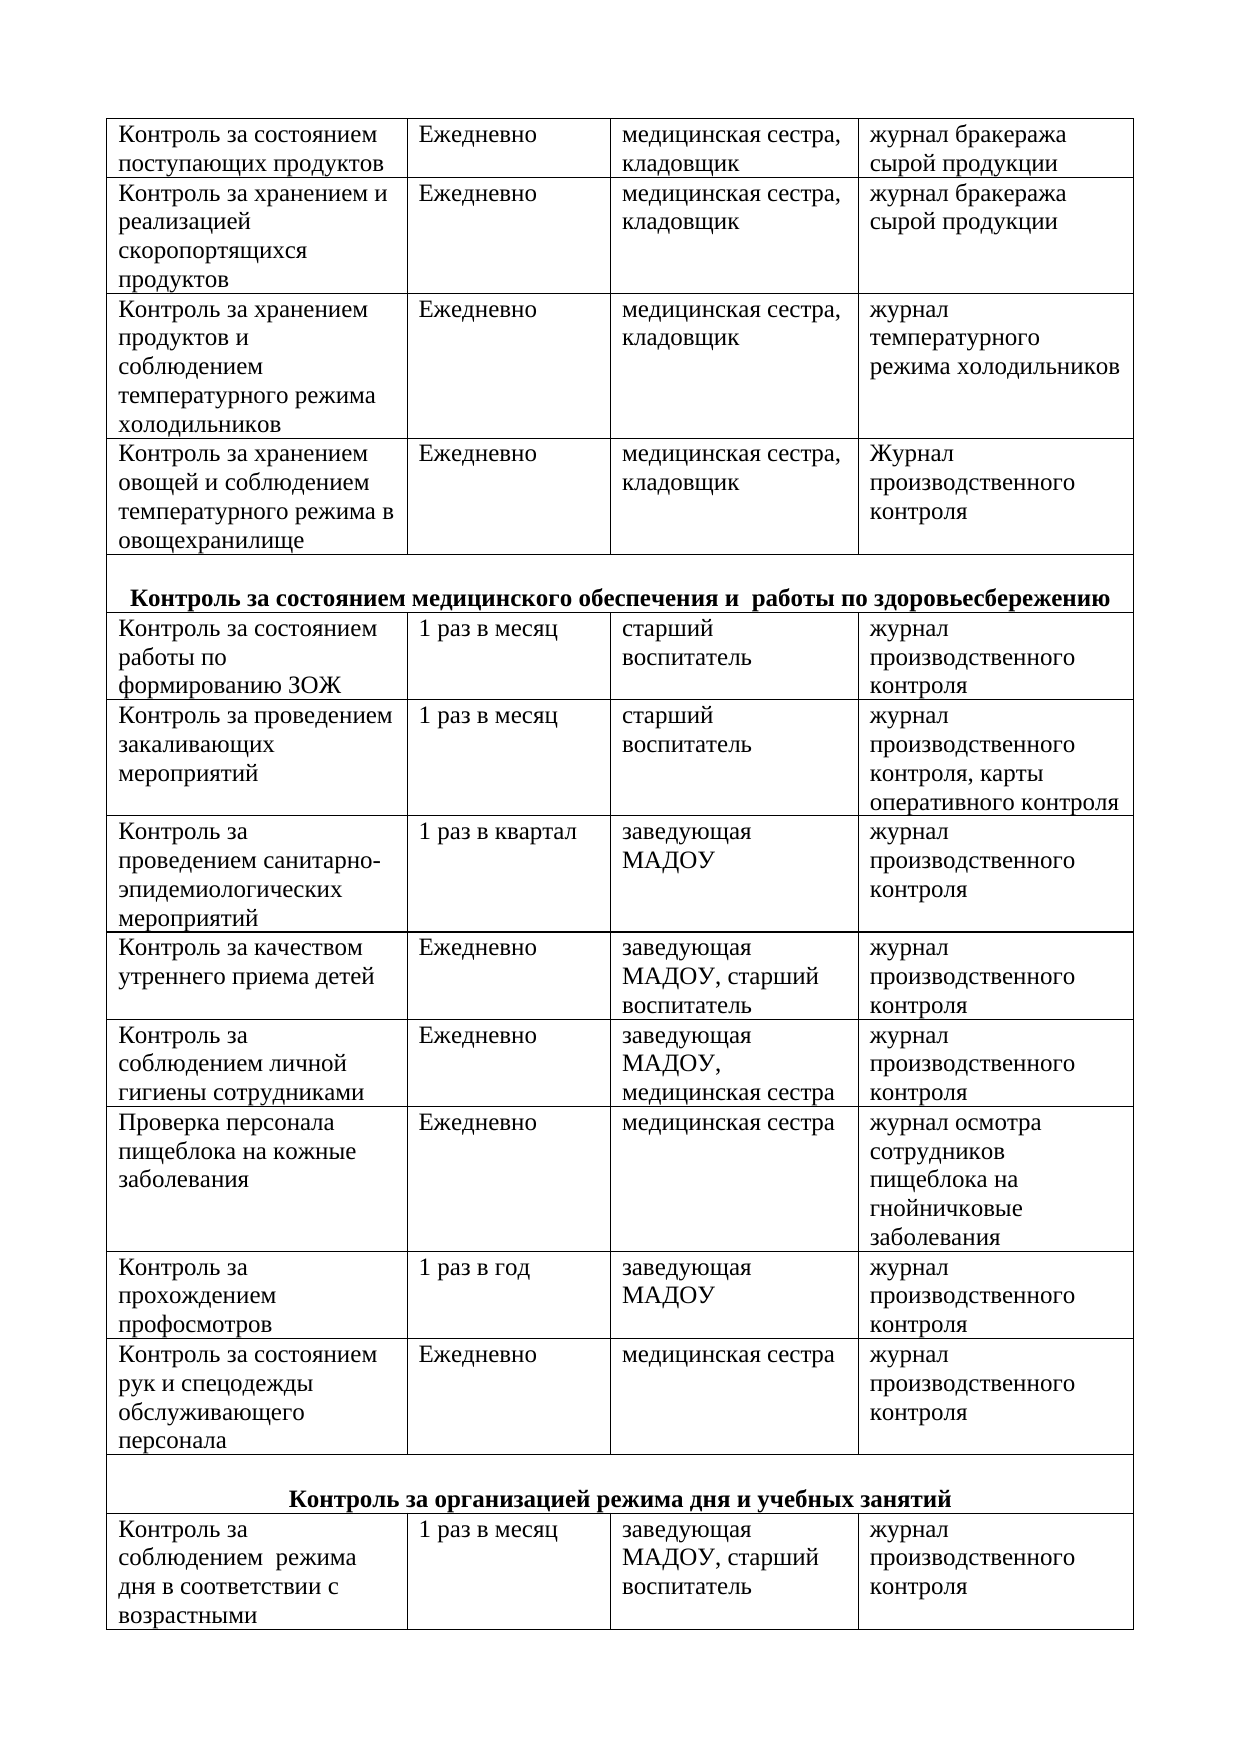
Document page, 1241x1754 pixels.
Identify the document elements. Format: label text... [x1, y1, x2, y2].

table_cell Ежедневно [408, 119, 610, 177]
table_cell Контроль за состоянием рук и спецодежды обслуживающего персонала [107, 1339, 407, 1454]
table_cell Журнал производственного контроля [859, 439, 1133, 553]
table_cell 1 раз в месяц [408, 613, 610, 699]
table_cell журнал производственного контроля [859, 613, 1133, 699]
table_cell журнал бракеража сырой продукции [859, 119, 1133, 177]
table_cell Контроль за хранением и реализацией скоропортящихся продуктов [107, 178, 407, 293]
table_cell медицинская сестра, кладовщик [611, 119, 858, 177]
table_cell Проверка персонала пищеблока на кожные заболевания [107, 1107, 407, 1251]
table_cell заведующая МАДОУ [611, 816, 858, 931]
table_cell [107, 1514, 407, 1629]
table_cell 1 раз в месяц [408, 1514, 610, 1629]
table_cell Контроль за проведением санитарно-эпидемиологических мероприятий [107, 816, 407, 931]
table_cell 1 раз в год [408, 1252, 610, 1338]
table_cell 1 раз в месяц [408, 700, 610, 815]
table_cell старший воспитатель [611, 613, 858, 699]
table_cell Контроль за состоянием поступающих продуктов [107, 119, 407, 177]
table_cell старший воспитатель [611, 700, 858, 815]
table_cell Контроль за качеством утреннего приема детей [107, 933, 407, 1019]
table_cell Контроль за состоянием медицинского обеспечения и работы по здоровьесбережению [107, 555, 1133, 612]
table_cell журнал производственного контроля [859, 816, 1133, 931]
table_cell журнал осмотра сотрудников пищеблока на гнойничковые заболевания [859, 1107, 1133, 1251]
table_cell Контроль за соблюдением личной гигиены сотрудниками [107, 1020, 407, 1106]
table_cell 1 раз в квартал [408, 816, 610, 931]
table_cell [611, 1514, 858, 1629]
table_cell медицинская сестра, кладовщик [611, 178, 858, 293]
table_cell Ежедневно [408, 294, 610, 437]
table_cell медицинская сестра [611, 1107, 858, 1251]
table_cell журнал производственного контроля [859, 1252, 1133, 1338]
table_cell журнал температурного режима холодильников [859, 294, 1133, 437]
table_cell журнал производственного контроля, карты оперативного контроля [859, 700, 1133, 815]
table_cell журнал производственного контроля [859, 1339, 1133, 1454]
table_cell Ежедневно [408, 1339, 610, 1454]
table_cell Контроль за проведением закаливающих мероприятий [107, 700, 407, 815]
table_cell медицинская сестра, кладовщик [611, 439, 858, 553]
table_cell заведующая МАДОУ, старший воспитатель [611, 933, 858, 1019]
table_cell Контроль за организацией режима дня и учебных занятий [107, 1455, 1133, 1513]
table_cell Ежедневно [408, 1107, 610, 1251]
table_cell Ежедневно [408, 933, 610, 1019]
table_cell Контроль за состоянием работы по формированию ЗОЖ [107, 613, 407, 699]
table_cell Контроль за прохождением профосмотров [107, 1252, 407, 1338]
table_cell Ежедневно [408, 178, 610, 293]
table_cell журнал производственного контроля [859, 933, 1133, 1019]
table_cell Контроль за хранением овощей и соблюдением температурного режима в овощехранилище [107, 439, 407, 553]
table_cell заведующая МАДОУ, медицинская сестра [611, 1020, 858, 1106]
table_cell журнал бракеража сырой продукции [859, 178, 1133, 293]
table_cell Ежедневно [408, 439, 610, 553]
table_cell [859, 1514, 1133, 1629]
table_cell заведующая МАДОУ [611, 1252, 858, 1338]
table_cell Ежедневно [408, 1020, 610, 1106]
table_cell медицинская сестра [611, 1339, 858, 1454]
table_cell медицинская сестра, кладовщик [611, 294, 858, 437]
table_cell журнал производственного контроля [859, 1020, 1133, 1106]
table_cell Контроль за хранением продуктов и соблюдением температурного режима холодильников [107, 294, 407, 437]
